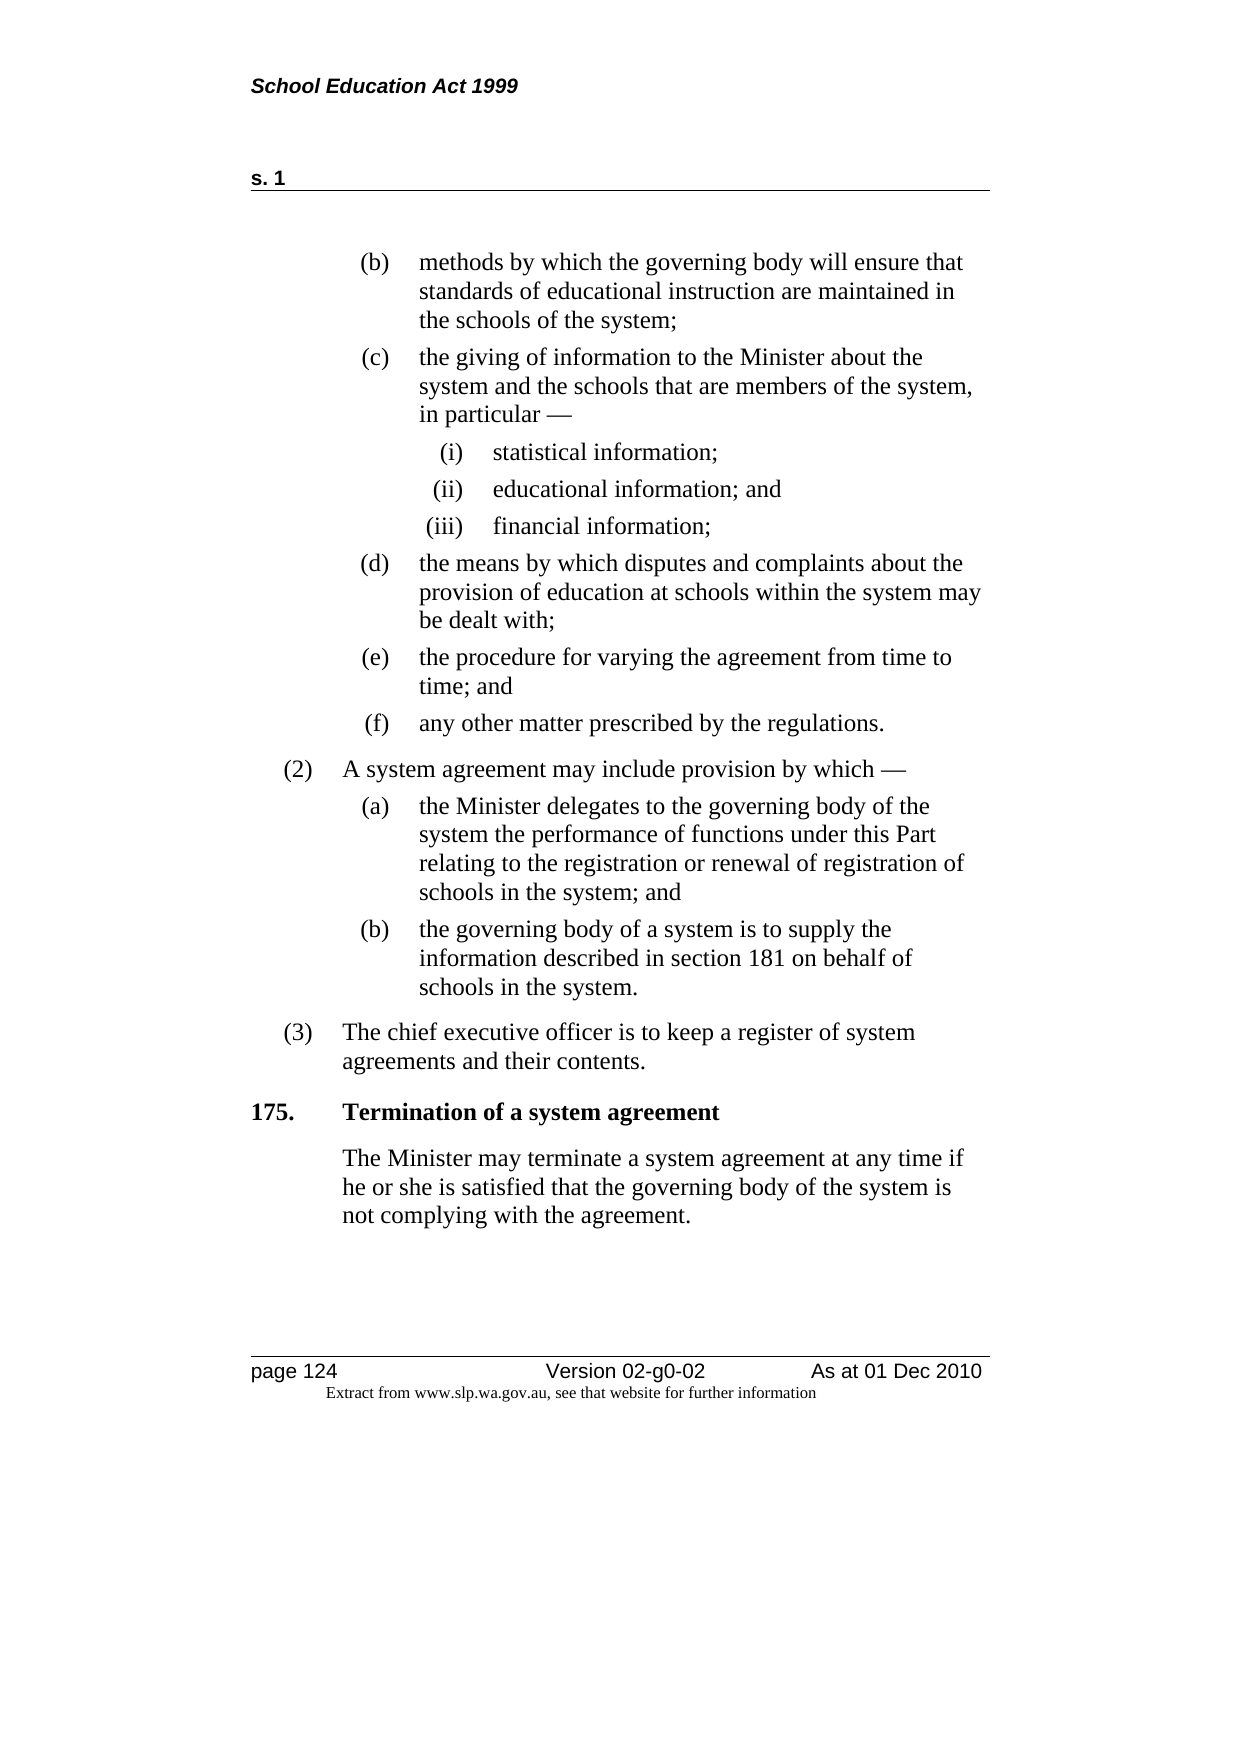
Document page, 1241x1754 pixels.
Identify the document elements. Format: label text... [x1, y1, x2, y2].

text (ii) educational information; and [251, 474, 990, 502]
text (f) any other matter prescribed by the regulations. [251, 708, 990, 737]
subtitle 175. Termination of a system agreement [251, 1097, 990, 1126]
text (i) statistical information; [251, 437, 990, 465]
text (3) The chief executive officer is to keep a register of system agreements and their contents. [251, 1017, 990, 1074]
text The Minister may terminate a system agreement at any time if he or she is satisfied that the governing body of the system is not complying with the agreement. [251, 1143, 990, 1229]
text (c) the giving of information to the Minister about the system and the schools that are members of the system, in particular — [251, 342, 990, 428]
text (b) the governing body of a system is to supply the information described in section 181 on behalf of schools in the system. [251, 914, 990, 1000]
text (d) the means by which disputes and complaints about the provision of education at schools within the system may be dealt with; [251, 548, 990, 634]
text (e) the procedure for varying the agreement from time to time; and [251, 642, 990, 700]
text (iii) financial information; [251, 511, 990, 539]
text (a) the Minister delegates to the governing body of the system the performance of functions under this Part relating to the registration or renewal of registration of schools in the system; and [251, 791, 990, 906]
text (2) A system agreement may include provision by which — [251, 754, 990, 782]
text (b) methods by which the governing body will ensure that standards of educational instruction are maintained in the schools of the system; [251, 247, 990, 334]
